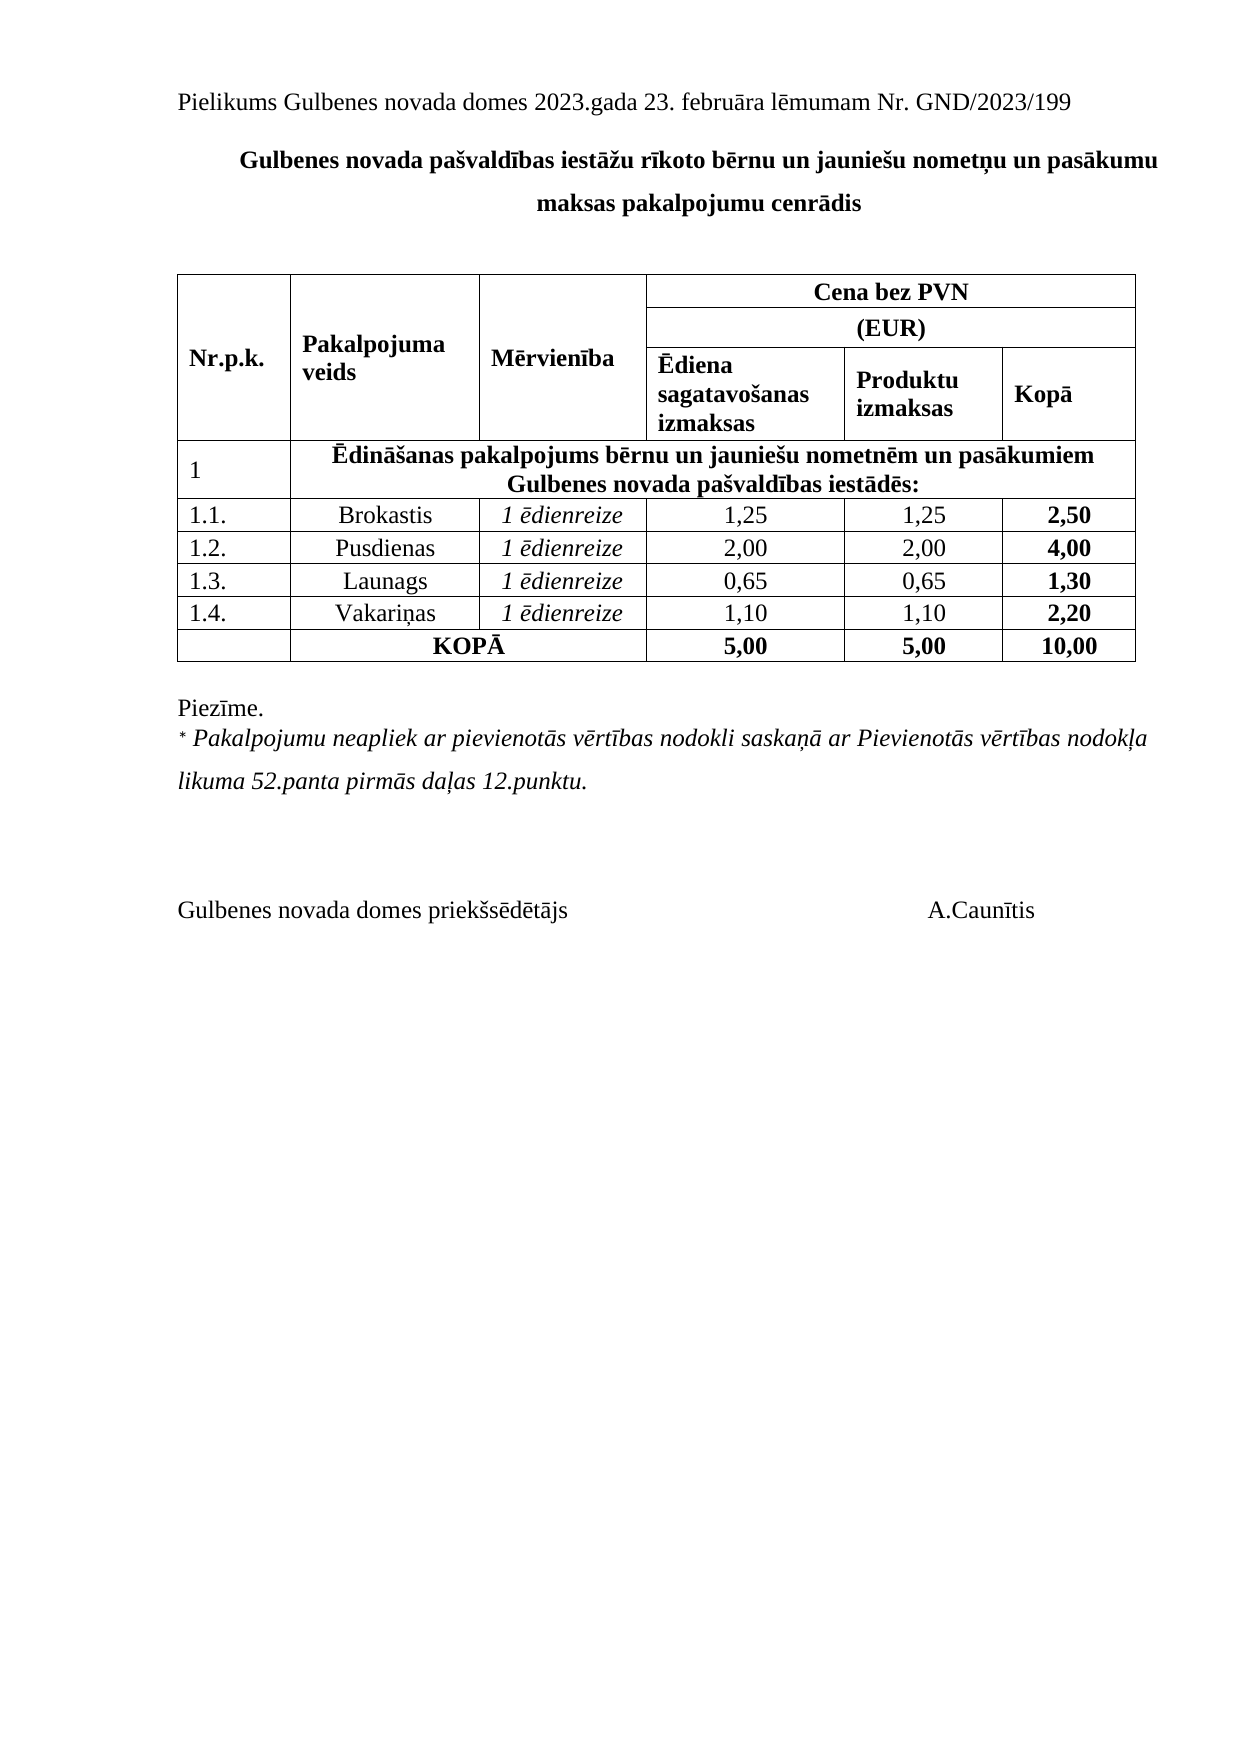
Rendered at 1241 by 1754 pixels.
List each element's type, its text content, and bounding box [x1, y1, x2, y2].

table_cell 1,30 [1003, 564, 1135, 596]
table_cell Pusdienas [291, 532, 479, 563]
table_cell 2,00 [647, 532, 844, 563]
table_cell (EUR) [647, 308, 1135, 347]
text Gulbenes novada pašvaldības iestāžu rīkoto bērnu un jauniešu nometņu un pasākumu maksas pakalpojumu cenrādis [236, 145, 1162, 217]
table_cell 0,65 [845, 564, 1002, 596]
text Gulbenes novada domes priekšsēdētājs A.Caunītis [177, 896, 1152, 924]
table_cell Vakariņas [291, 597, 479, 628]
table_cell 1 [178, 441, 290, 498]
table_cell 0,65 [647, 564, 844, 596]
table_cell 4,00 [1003, 532, 1135, 563]
text Piezīme. [177, 693, 1152, 721]
table_cell Kopā [1003, 348, 1135, 439]
table_cell 5,00 [647, 630, 844, 661]
table_cell 2,00 [845, 532, 1002, 563]
table_cell 1 ēdienreize [480, 532, 646, 563]
table_cell 1.2. [178, 532, 290, 563]
table_cell 1,25 [845, 499, 1002, 531]
table_cell 1.1. [178, 499, 290, 531]
table_cell Ēdiena sagatavošanas izmaksas [647, 348, 844, 439]
table_cell 1,10 [845, 597, 1002, 628]
text * Pakalpojumu neapliek ar pievienotās vērtības nodokli saskaņā ar Pievienotās vērtības nodokļa likuma 52.panta pirmās daļas 12.punktu. [177, 723, 1152, 795]
table_cell 1 ēdienreize [480, 597, 646, 628]
table_cell Ēdināšanas pakalpojums bērnu un jauniešu nometnēm un pasākumiem Gulbenes novada pašvaldības iestādēs: [291, 441, 1135, 498]
table_cell 10,00 [1003, 630, 1135, 661]
table_header Mērvienība [480, 275, 646, 439]
table_cell 1.3. [178, 564, 290, 596]
text Pielikums Gulbenes novada domes 2023.gada 23. februāra lēmumam Nr. GND/2023/199 [177, 87, 1152, 116]
table_header Pakalpojuma veids [291, 275, 479, 439]
table_cell 1,25 [647, 499, 844, 531]
table_cell KOPĀ [291, 630, 646, 661]
table_cell Brokastis [291, 499, 479, 531]
table_header Nr.p.k. [178, 275, 290, 439]
table_header Cena bez PVN [647, 275, 1135, 307]
table_cell Launags [291, 564, 479, 596]
table_cell 2,20 [1003, 597, 1135, 628]
table_cell 5,00 [845, 630, 1002, 661]
table_cell 1 ēdienreize [480, 499, 646, 531]
table_cell 1 ēdienreize [480, 564, 646, 596]
table_cell 2,50 [1003, 499, 1135, 531]
table_cell 1.4. [178, 597, 290, 628]
table_cell 1,10 [647, 597, 844, 628]
table_cell Produktu izmaksas [845, 348, 1002, 439]
table_cell [178, 630, 290, 661]
